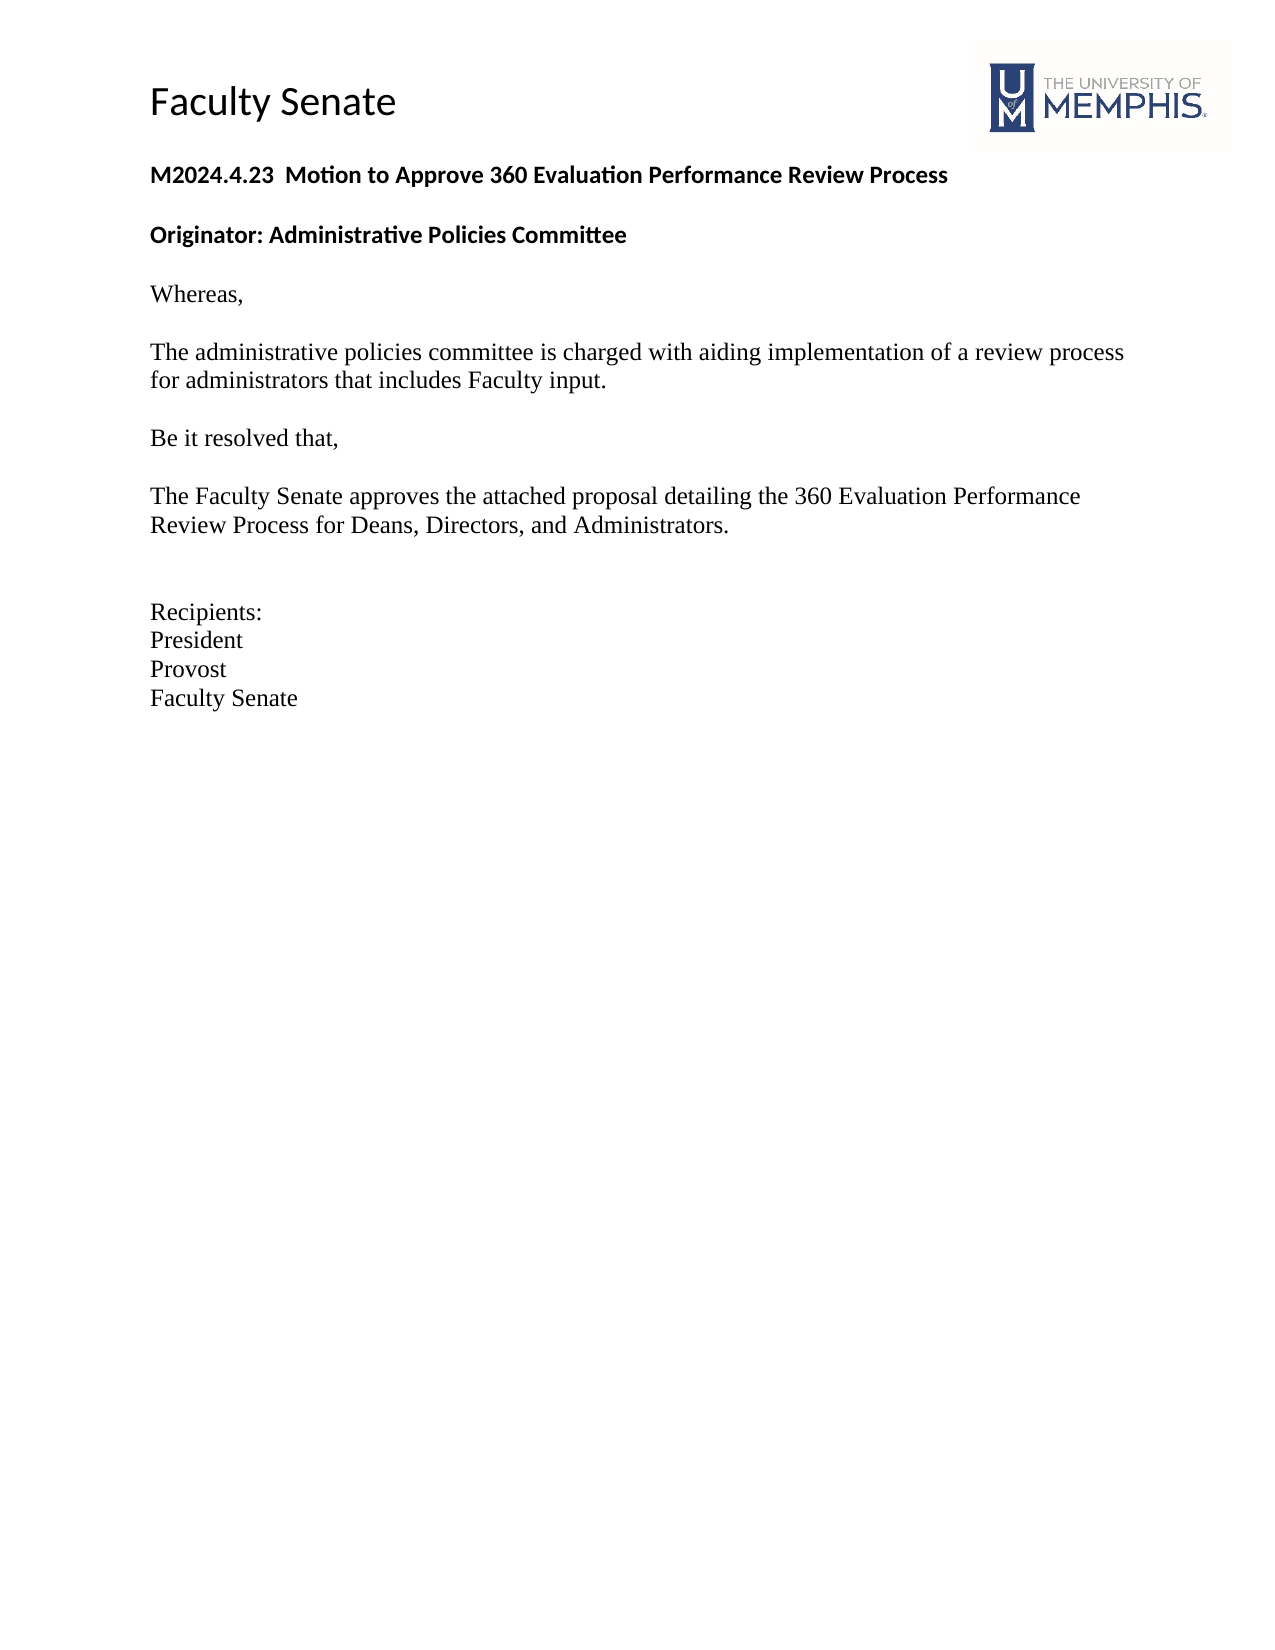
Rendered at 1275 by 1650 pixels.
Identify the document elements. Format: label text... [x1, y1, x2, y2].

picture [970, 40, 1232, 152]
text The administrative policies committee is charged with aiding implementation of a review process for administrators that includes Faculty input. [150, 337, 1125, 394]
text Originator: Administrative Policies Committee [150, 219, 1125, 250]
text The Faculty Senate approves the attached proposal detailing the 360 Evaluation Performance Review Process for Deans, Directors, and Administrators. [150, 481, 1125, 539]
text President [150, 626, 1125, 654]
text Recipients: [150, 597, 1125, 626]
text Faculty Senate [150, 683, 1125, 712]
text M2024.4.23 Motion to Approve 360 Evaluation Performance Review Process [150, 159, 1125, 190]
text Whereas, [150, 279, 1125, 308]
text Provost [150, 654, 1125, 683]
text Be it resolved that, [150, 423, 1125, 452]
